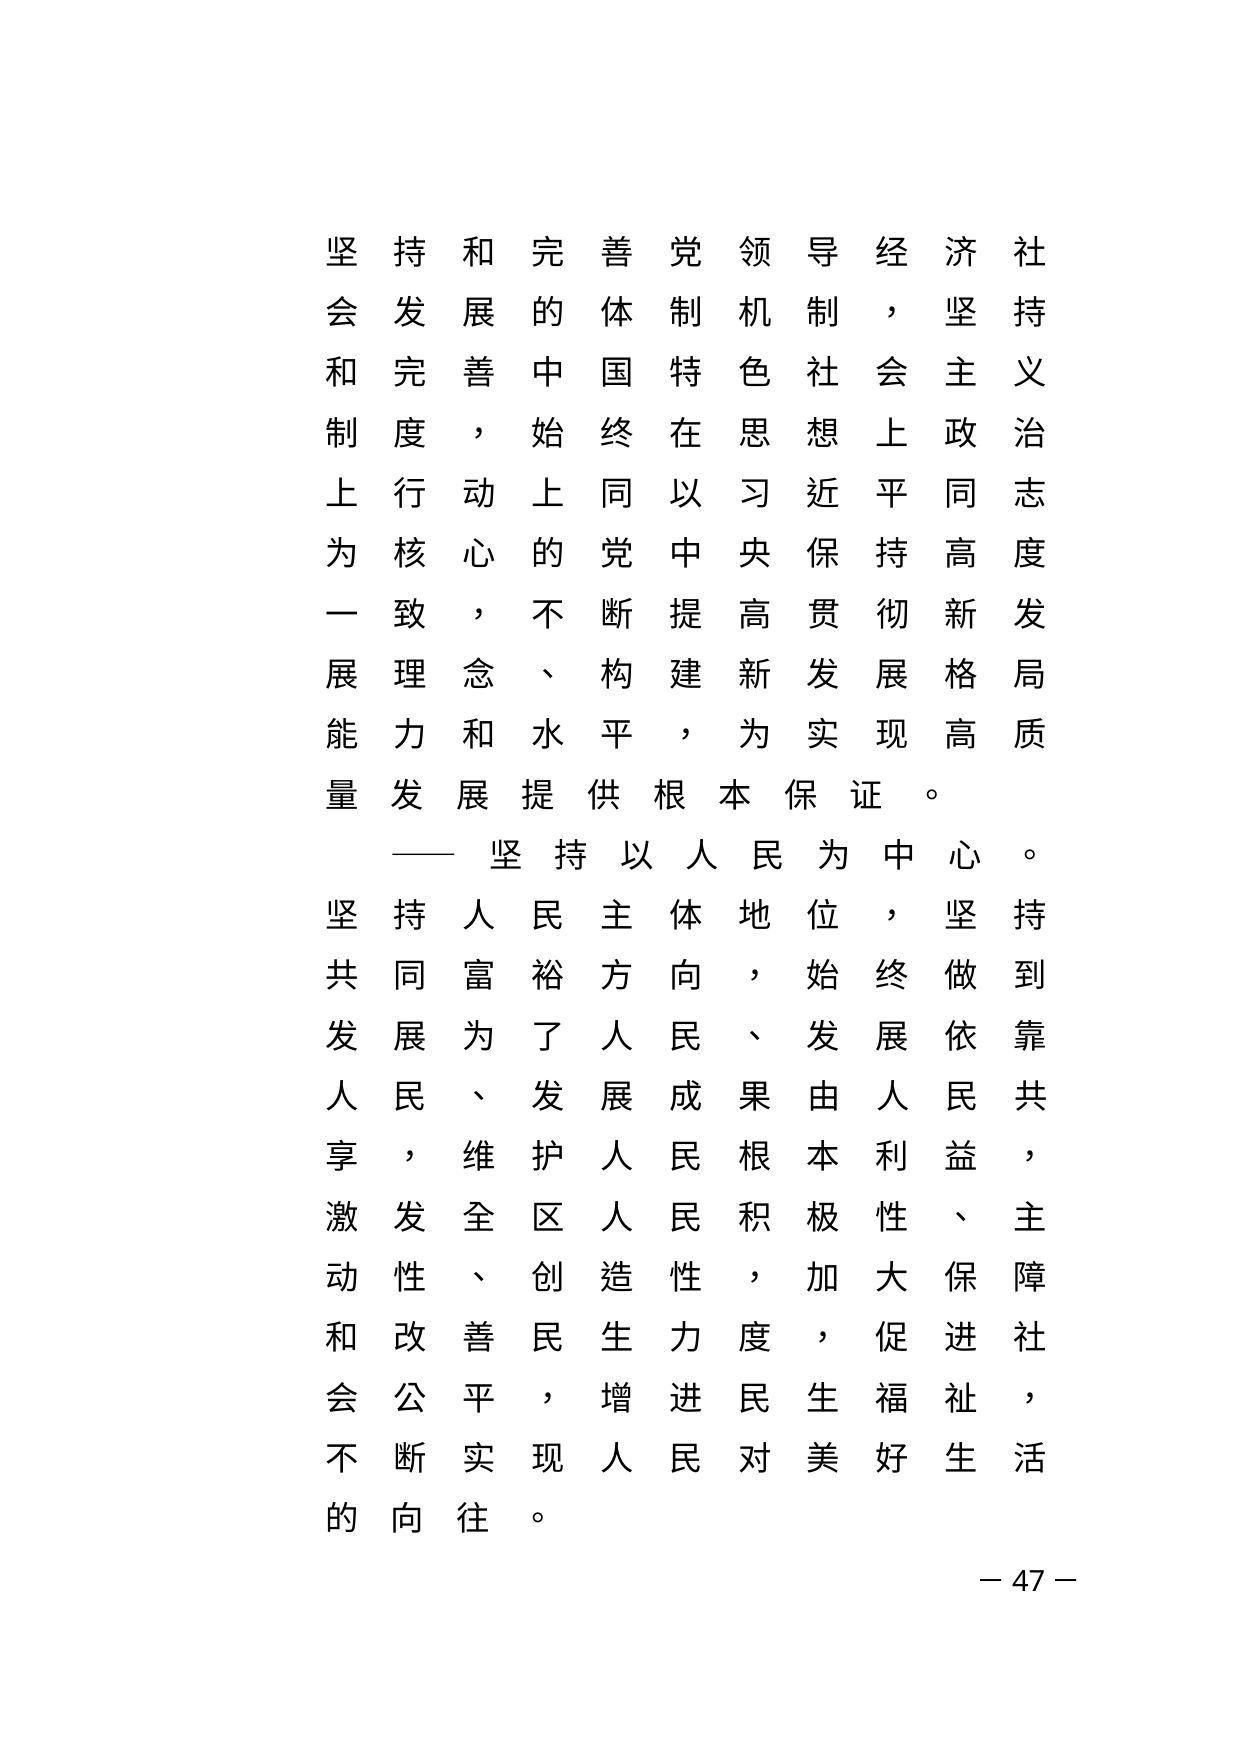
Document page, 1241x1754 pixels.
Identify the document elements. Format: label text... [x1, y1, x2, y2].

text ——坚持以人民为中心。坚持人民主体地位，坚持共同富裕方向，始终做到发展为了人民、发展依靠人民、发展成果由人民共享，维护人民根本利益，激发全区人民积极性、主动性、创造性，加大保障和改善民生力度，促进社会公平，增进民生福祉，不断实现人民对美好生活的向往。 [294, 823, 1079, 1546]
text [294, 219, 1079, 823]
